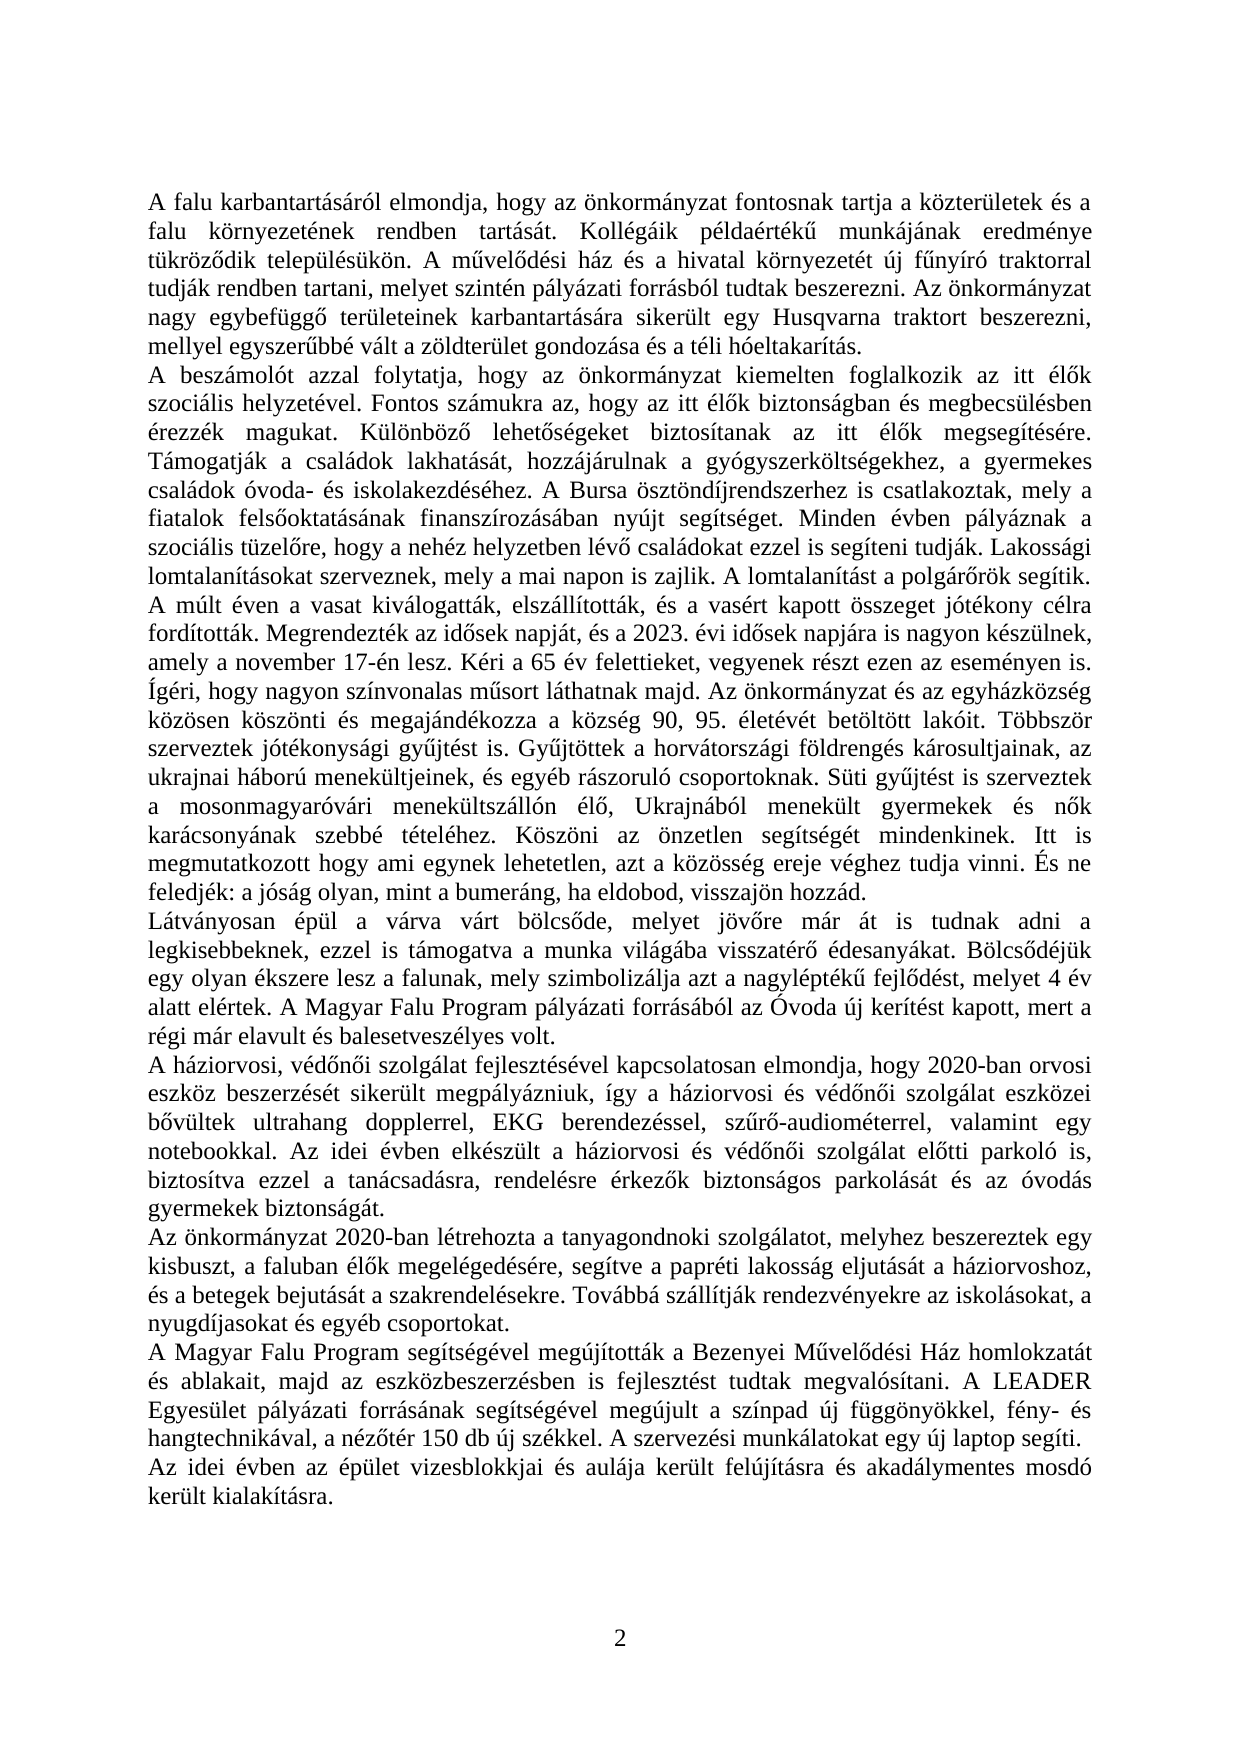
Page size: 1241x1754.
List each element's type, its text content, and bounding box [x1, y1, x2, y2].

text A falu karbantartásáról elmondja, hogy az önkormányzat fontosnak tartja a közterületek és a falu környezetének rendben tartását. Kollégáik példaértékű munkájának eredménye tükröződik településükön. A művelődési ház és a hivatal környezetét új fűnyíró traktorral tudják rendben tartani, melyet szintén pályázati forrásból tudtak beszerezni. Az önkormányzat nagy egybefüggő területeinek karbantartására sikerült egy Husqvarna traktort beszerezni, mellyel egyszerűbbé vált a zöldterület gondozása és a téli hóeltakarítás. [148, 187, 1093, 360]
text A beszámolót azzal folytatja, hogy az önkormányzat kiemelten foglalkozik az itt élők szociális helyzetével. Fontos számukra az, hogy az itt élők biztonságban és megbecsülésben érezzék magukat. Különböző lehetőségeket biztosítanak az itt élők megsegítésére. Támogatják a családok lakhatását, hozzájárulnak a gyógyszerköltségekhez, a gyermekes családok óvoda- és iskolakezdéséhez. A Bursa ösztöndíjrendszerhez is csatlakoztak, mely a fiatalok felsőoktatásának finanszírozásában nyújt segítséget. Minden évben pályáznak a szociális tüzelőre, hogy a nehéz helyzetben lévő családokat ezzel is segíteni tudják. Lakossági lomtalanításokat szerveznek, mely a mai napon is zajlik. A lomtalanítást a polgárőrök segítik. A múlt éven a vasat kiválogatták, elszállították, és a vasért kapott összeget jótékony célra fordították. Megrendezték az idősek napját, és a 2023. évi idősek napjára is nagyon készülnek, amely a november 17-én lesz. Kéri a 65 év felettieket, vegyenek részt ezen az eseményen is. Ígéri, hogy nagyon színvonalas műsort láthatnak majd. Az önkormányzat és az egyházközség közösen köszönti és megajándékozza a község 90, 95. életévét betöltött lakóit. Többször szerveztek jótékonysági gyűjtést is. Gyűjtöttek a horvátországi földrengés károsultjainak, az ukrajnai háború menekültjeinek, és egyéb rászoruló csoportoknak. Süti gyűjtést is szerveztek a mosonmagyaróvári menekültszállón élő, Ukrajnából menekült gyermekek és nők karácsonyának szebbé tételéhez. Köszöni az önzetlen segítségét mindenkinek. Itt is megmutatkozott hogy ami egynek lehetetlen, azt a közösség ereje véghez tudja vinni. És ne feledjék: a jóság olyan, mint a bumeráng, ha eldobod, visszajön hozzád. [148, 360, 1093, 906]
text A háziorvosi, védőnői szolgálat fejlesztésével kapcsolatosan elmondja, hogy 2020-ban orvosi eszköz beszerzését sikerült megpályázniuk, így a háziorvosi és védőnői szolgálat eszközei bővültek ultrahang dopplerrel, EKG berendezéssel, szűrő-audiométerrel, valamint egy notebookkal. Az idei évben elkészült a háziorvosi és védőnői szolgálat előtti parkoló is, biztosítva ezzel a tanácsadásra, rendelésre érkezők biztonságos parkolását és az óvodás gyermekek biztonságát. [148, 1050, 1093, 1222]
text Az önkormányzat 2020-ban létrehozta a tanyagondnoki szolgálatot, melyhez beszereztek egy kisbuszt, a faluban élők megelégedésére, segítve a papréti lakosság eljutását a háziorvoshoz, és a betegek bejutását a szakrendelésekre. Továbbá szállítják rendezvényekre az iskolásokat, a nyugdíjasokat és egyéb csoportokat. [148, 1222, 1093, 1337]
text Az idei évben az épület vizesblokkjai és aulája került felújításra és akadálymentes mosdó került kialakításra. [148, 1452, 1093, 1510]
text A Magyar Falu Program segítségével megújították a Bezenyei Művelődési Ház homlokzatát és ablakait, majd az eszközbeszerzésben is fejlesztést tudtak megvalósítani. A LEADER Egyesület pályázati forrásának segítségével megújult a színpad új függönyökkel, fény- és hangtechnikával, a nézőtér 150 db új székkel. A szervezési munkálatokat egy új laptop segíti. [148, 1337, 1093, 1452]
text Látványosan épül a várva várt bölcsőde, melyet jövőre már át is tudnak adni a legkisebbeknek, ezzel is támogatva a munka világába visszatérő édesanyákat. Bölcsődéjük egy olyan ékszere lesz a falunak, mely szimbolizálja azt a nagyléptékű fejlődést, melyet 4 év alatt elértek. A Magyar Falu Program pályázati forrásából az Óvoda új kerítést kapott, mert a régi már elavult és balesetveszélyes volt. [148, 906, 1093, 1050]
